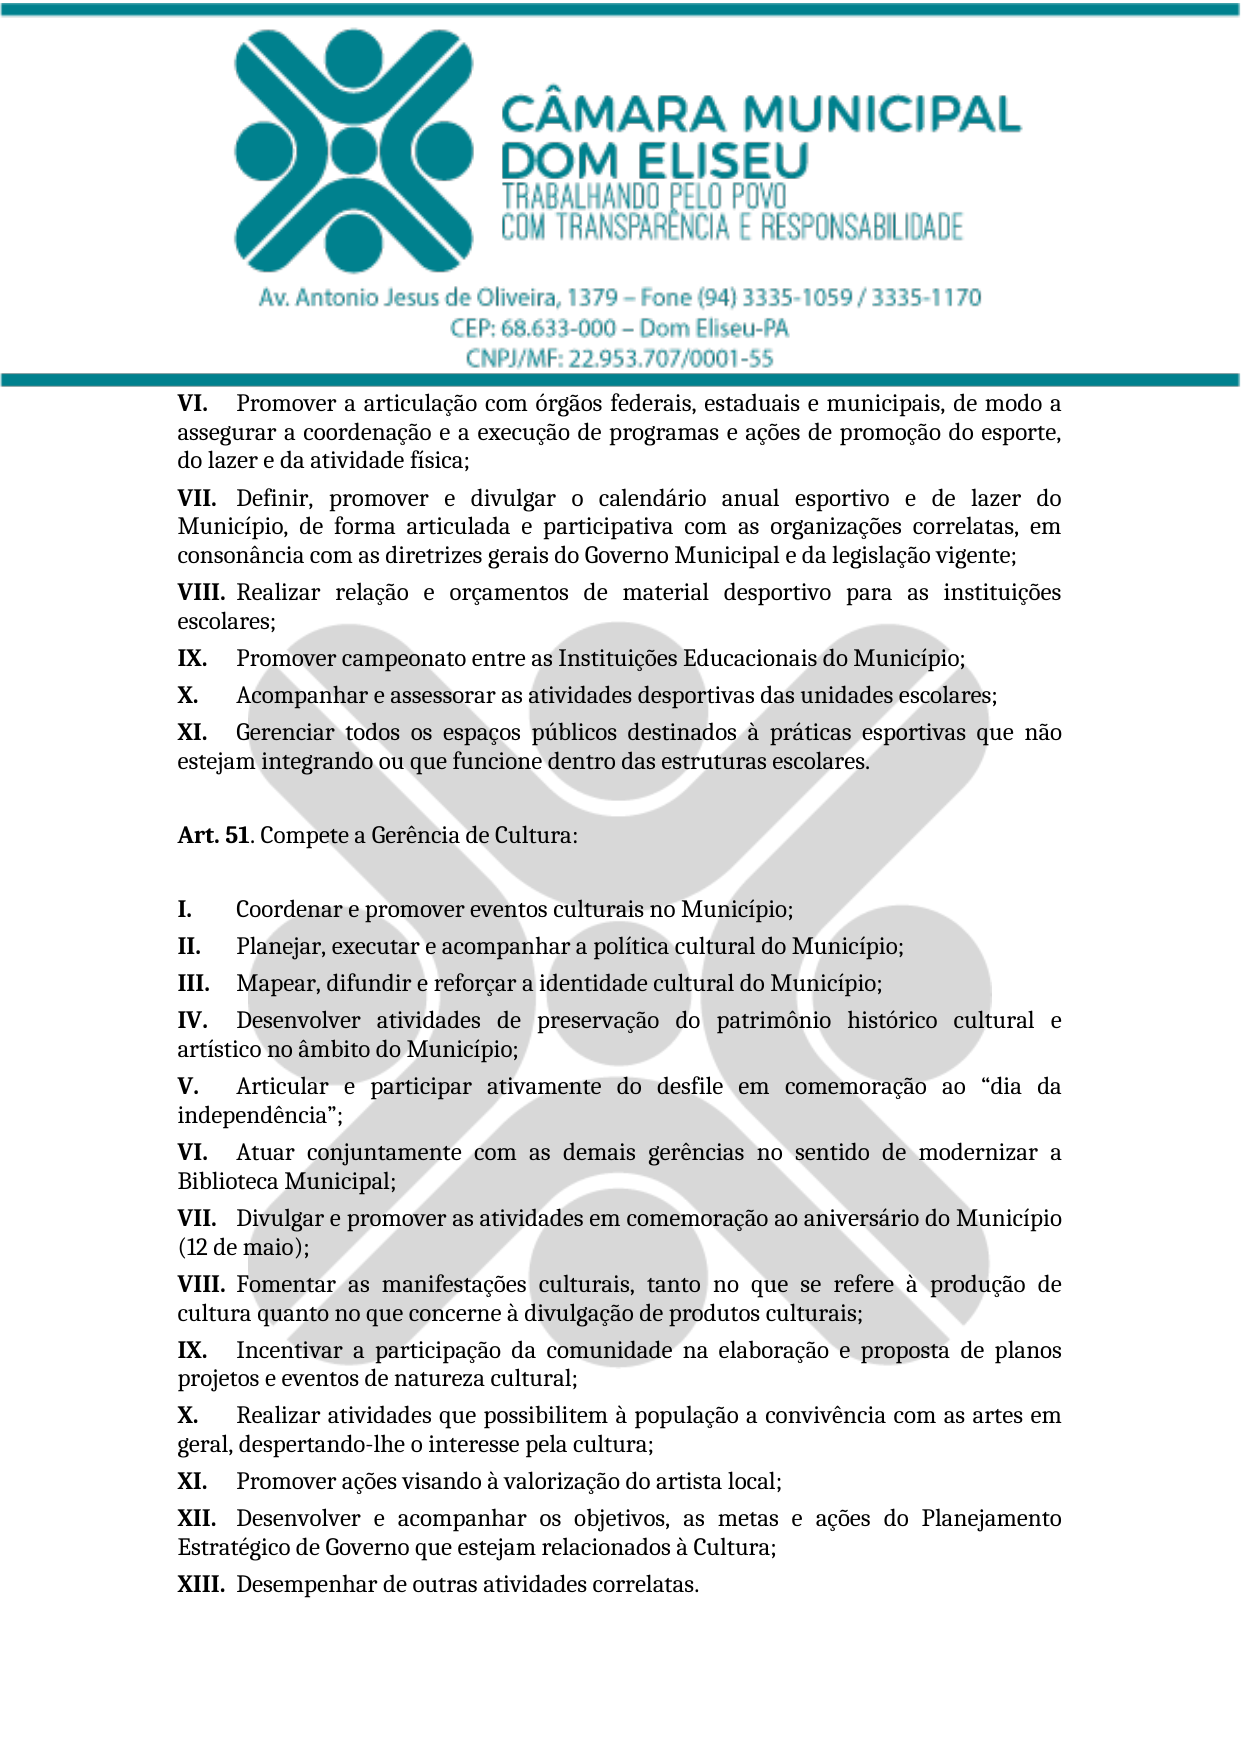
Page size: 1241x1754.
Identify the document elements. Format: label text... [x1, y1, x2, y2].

list Articular e participar ativamente do desfile em comemoração ao “dia da independência”; [177, 1072, 1063, 1130]
list Definir, promover e divulgar o calendário anual esportivo e de lazer do Município, de forma articulada e participativa com as organizações correlatas, em consonância com as diretrizes gerais do Governo Municipal e da legislação vigente; [177, 483, 1063, 570]
list Promover campeonato entre as Instituições Educacionais do Município; [177, 644, 1063, 673]
list Promover a articulação com órgãos federais, estaduais e municipais, de modo a assegurar a coordenação e a execução de programas e ações de promoção do esporte, do lazer e da atividade física; [177, 384, 1063, 475]
list Realizar relação e orçamentos de material desportivo para as instituições escolares; [177, 578, 1063, 636]
list Realizar atividades que possibilitem à população a convivência com as artes em geral, despertando-lhe o interesse pela cultura; [177, 1401, 1063, 1459]
list Mapear, difundir e reforçar a identidade cultural do Município; [177, 969, 1063, 998]
list Planejar, executar e acompanhar a política cultural do Município; [177, 932, 1063, 961]
list Incentivar a participação da comunidade na elaboração e proposta de planos projetos e eventos de natureza cultural; [177, 1336, 1063, 1393]
list Promover ações visando à valorização do artista local; [177, 1467, 1063, 1496]
list Desenvolver atividades de preservação do patrimônio histórico cultural e artístico no âmbito do Município; [177, 1006, 1063, 1064]
list Divulgar e promover as atividades em comemoração ao aniversário do Município (12 de maio); [177, 1204, 1063, 1261]
list Gerenciar todos os espaços públicos destinados à práticas esportivas que não estejam integrando ou que funcione dentro das estruturas escolares. [177, 718, 1063, 776]
picture [0, 3, 1241, 389]
list Atuar conjuntamente com as demais gerências no sentido de modernizar a Biblioteca Municipal; [177, 1138, 1063, 1196]
list Desempenhar de outras atividades correlatas. [177, 1570, 1063, 1599]
list Fomentar as manifestações culturais, tanto no que se refere à produção de cultura quanto no que concerne à divulgação de produtos culturais; [177, 1270, 1063, 1327]
list Acompanhar e assessorar as atividades desportivas das unidades escolares; [177, 681, 1063, 710]
text Art. 51. Compete a Gerência de Cultura: [177, 821, 1063, 850]
list Coordenar e promover eventos culturais no Município; [177, 895, 1063, 924]
list Desenvolver e acompanhar os objetivos, as metas e ações do Planejamento Estratégico de Governo que estejam relacionados à Cultura; [177, 1504, 1063, 1562]
